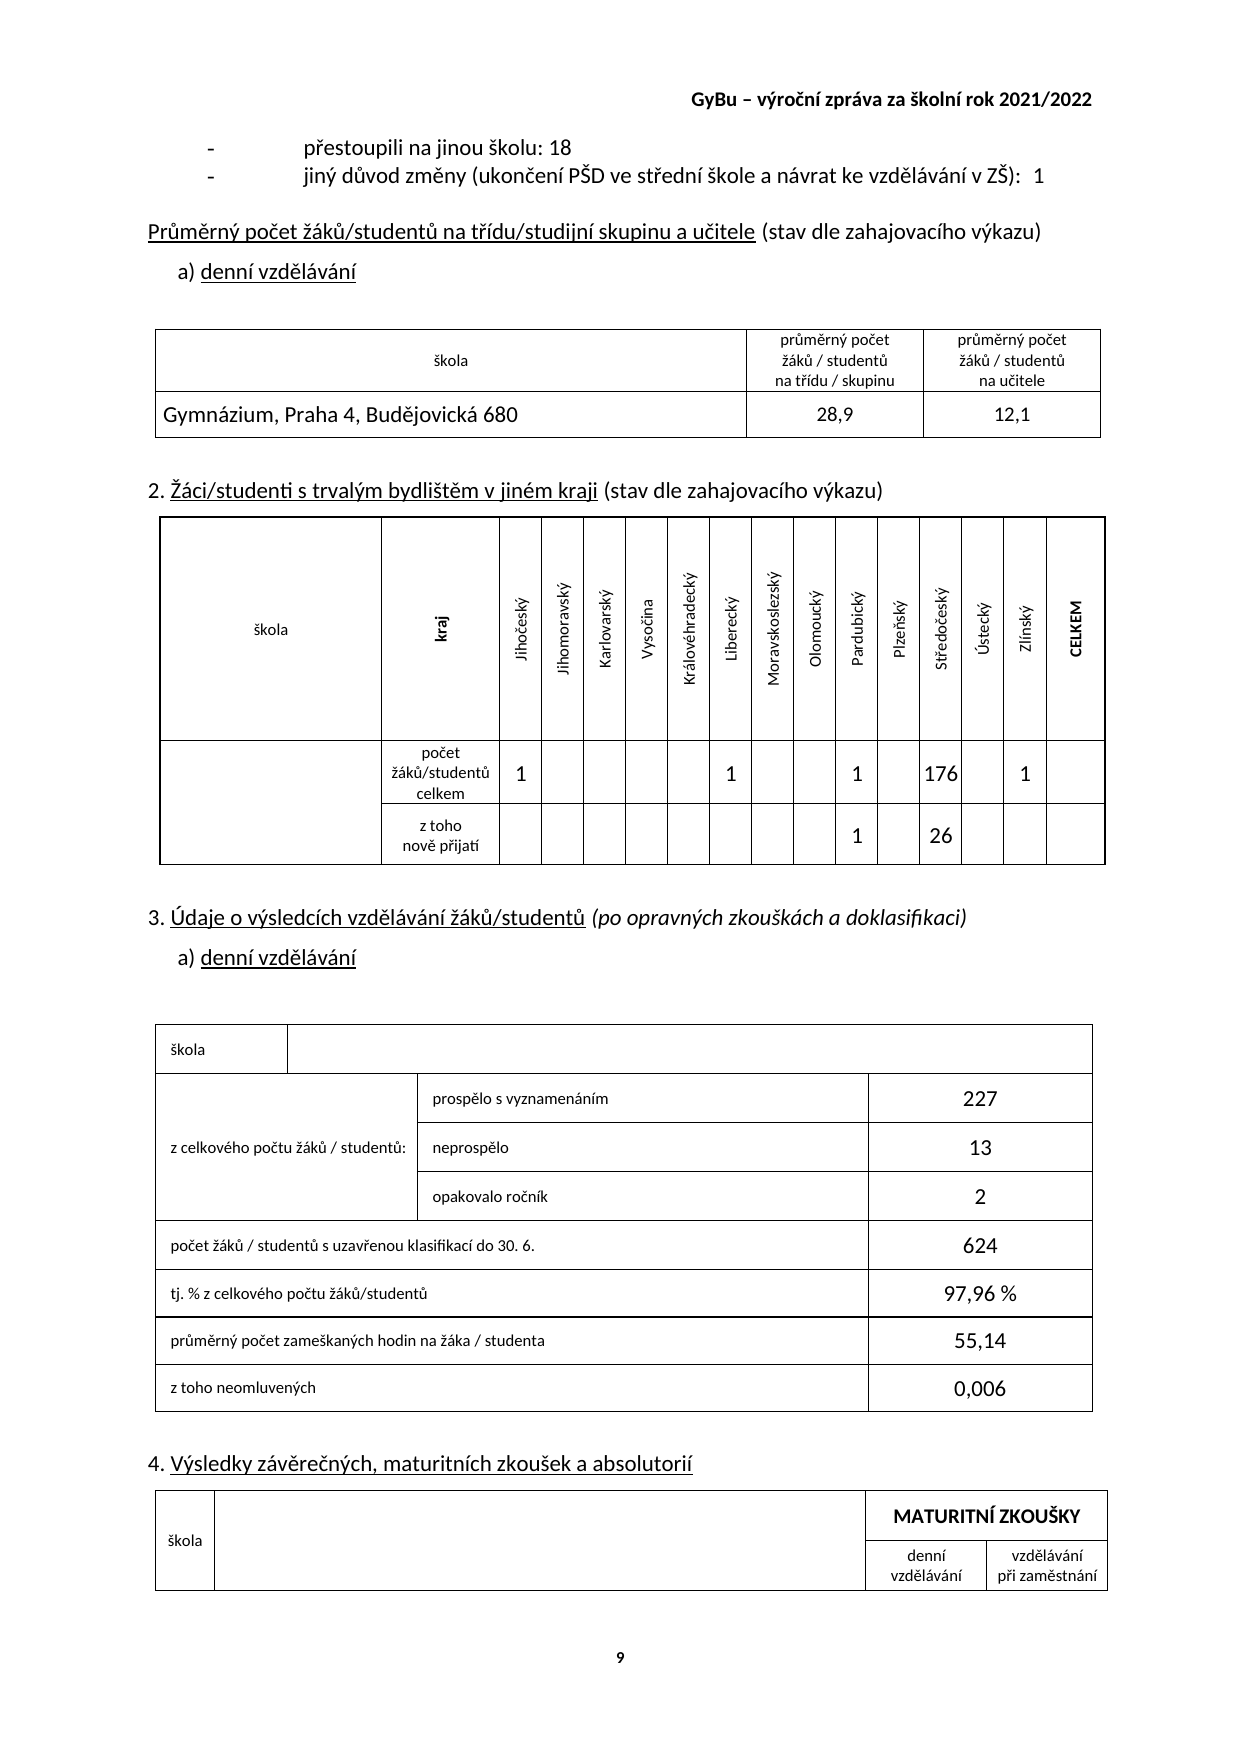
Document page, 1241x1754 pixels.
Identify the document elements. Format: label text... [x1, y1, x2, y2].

table_cell 1 [710, 741, 751, 803]
table_cell [542, 741, 583, 803]
list Výsledky závěrečných, maturitních zkoušek a absolutorií [148, 1449, 1092, 1478]
table_header škola [161, 518, 381, 739]
list Údaje o výsledcích vzdělávání žáků/studentů (po opravných zkouškách a doklasifikaci) [148, 903, 1092, 931]
table_cell [878, 804, 919, 864]
table_cell [668, 804, 709, 864]
table_header škola [156, 1491, 214, 1590]
table_header CELKEM [1047, 518, 1104, 739]
table_cell průměrný počet zameškaných hodin na žáka / studenta [156, 1318, 868, 1364]
table_cell 0,006 [869, 1365, 1092, 1411]
table_cell 1 [836, 741, 877, 803]
table_header Karlovarský [584, 518, 625, 739]
table_cell vzdělávání při zaměstnání [987, 1541, 1107, 1590]
table_cell [752, 741, 793, 803]
table_cell opakovalo ročník [418, 1172, 868, 1220]
table_header Pardubický [836, 518, 877, 739]
table_cell 1 [836, 804, 877, 864]
table_cell [794, 741, 835, 803]
table_cell [1047, 741, 1104, 803]
table_cell neprospělo [418, 1123, 868, 1171]
table_header Plzeňský [878, 518, 919, 739]
table_cell 1 [500, 741, 541, 803]
table_cell [710, 804, 751, 864]
table_cell 55,14 [869, 1318, 1092, 1364]
table_cell 2 [869, 1172, 1092, 1220]
table_header [215, 1491, 865, 1590]
table_cell [752, 804, 793, 864]
table_header Zlínský [1004, 518, 1046, 739]
table_cell 13 [869, 1123, 1092, 1171]
table_header průměrný počet žáků / studentů na třídu / skupinu [747, 330, 923, 391]
list přestoupili na jinou školu: 18 [207, 133, 1092, 161]
table_header Ústecký [962, 518, 1003, 739]
text a) denní vzdělávání [148, 943, 1092, 971]
table_cell tj. % z celkového počtu žáků/studentů [156, 1270, 868, 1316]
table_cell z toho neomluvených [156, 1365, 868, 1411]
table_header Jihočeský [500, 518, 541, 739]
table_header Jihomoravský [542, 518, 583, 739]
table_cell 26 [920, 804, 961, 864]
table_header škola [156, 1025, 287, 1073]
table_cell [878, 741, 919, 803]
table_header Liberecký [710, 518, 751, 739]
table_cell [626, 804, 667, 864]
table_cell [1004, 804, 1046, 864]
table_cell 97,96 % [869, 1270, 1092, 1316]
table_header [288, 1025, 1092, 1073]
table_cell [962, 741, 1003, 803]
table_cell [584, 741, 625, 803]
text a) denní vzdělávání [148, 257, 1092, 286]
table_cell z celkového počtu žáků / studentů: [156, 1074, 417, 1220]
table_cell [668, 741, 709, 803]
table_cell Gymnázium, Praha 4, Budějovická 680 [156, 392, 746, 437]
table_cell 12,1 [924, 392, 1100, 437]
table_cell [962, 804, 1003, 864]
table_header škola [156, 330, 746, 391]
list Žáci/studenti s trvalým bydlištěm v jiném kraji (stav dle zahajovacího výkazu) [148, 476, 1092, 504]
table_header maturitní zkoušky [866, 1491, 1107, 1540]
list jiný důvod změny (ukončení PŠD ve střední škole a návrat ke vzdělávání v ZŠ): 1 [207, 161, 1092, 189]
table_cell [626, 741, 667, 803]
table_cell počet žáků / studentů s uzavřenou klasifikací do 30. 6. [156, 1221, 868, 1269]
table_header Královéhradecký [668, 518, 709, 739]
table_cell 624 [869, 1221, 1092, 1269]
table_header kraj [382, 518, 499, 739]
table_header Vysočina [626, 518, 667, 739]
table_cell [161, 741, 381, 864]
table_header Moravskoslezský [752, 518, 793, 739]
table_cell denní vzdělávání [866, 1541, 986, 1590]
table_cell [542, 804, 583, 864]
table_cell 1 [1004, 741, 1046, 803]
table_cell prospělo s vyznamenáním [418, 1074, 868, 1122]
table_cell počet žáků/studentů celkem [382, 741, 499, 803]
table_cell [584, 804, 625, 864]
table_cell [794, 804, 835, 864]
table_cell 176 [920, 741, 961, 803]
table_header Olomoucký [794, 518, 835, 739]
table_header Středočeský [920, 518, 961, 739]
table_cell 227 [869, 1074, 1092, 1122]
table_cell [1047, 804, 1104, 864]
text Průměrný počet žáků/studentů na třídu/studijní skupinu a učitele (stav dle zahajovacího výkazu) [148, 217, 1092, 245]
table_cell [500, 804, 541, 864]
table_cell 28,9 [747, 392, 923, 437]
table_header průměrný počet žáků / studentů na učitele [924, 330, 1100, 391]
table_cell z toho nově přijatí [382, 804, 499, 864]
